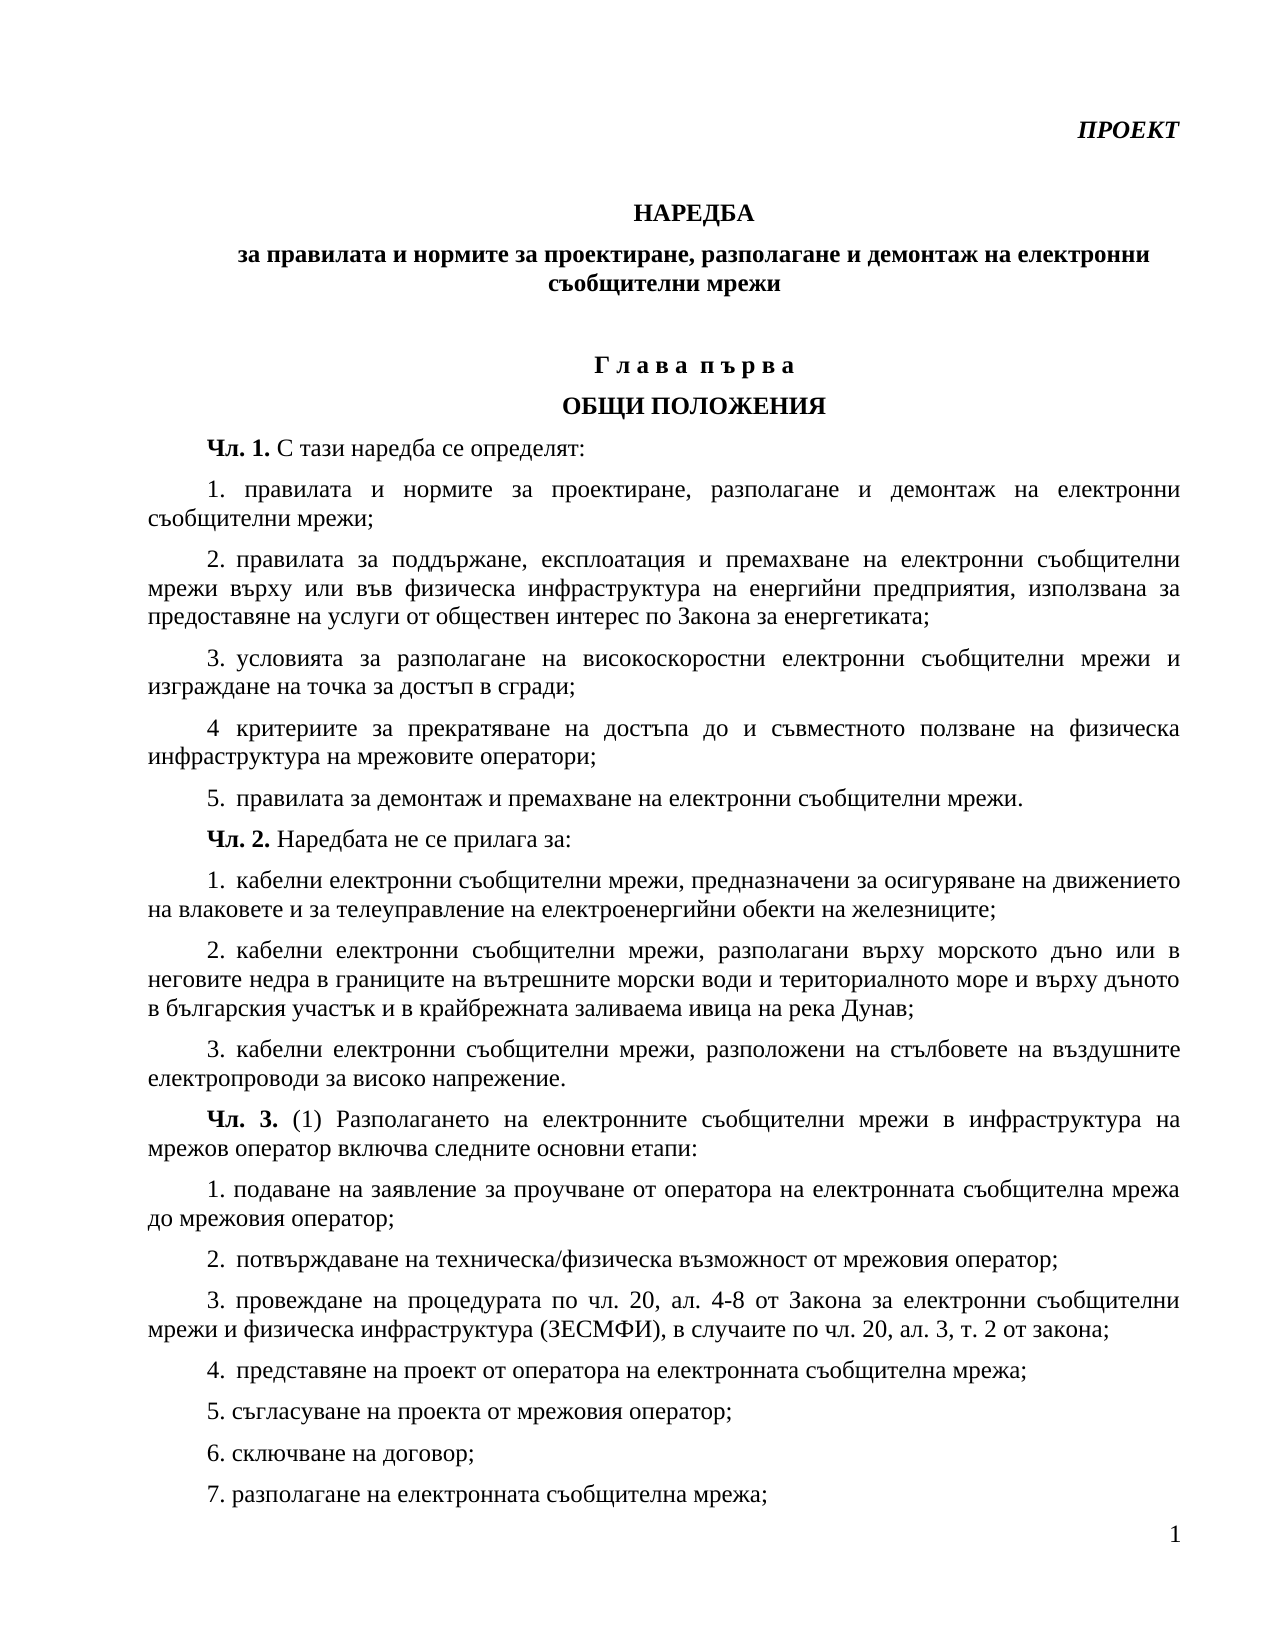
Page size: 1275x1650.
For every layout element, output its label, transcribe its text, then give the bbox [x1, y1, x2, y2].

text 5. правилата за демонтаж и премахване на електронни съобщителни мрежи. [148, 783, 1181, 811]
text 3. условията за разполагане на високоскоростни електронни съобщителни мрежи и изграждане на точка за достъп в сгради; [148, 643, 1181, 700]
text 2. кабелни електронни съобщителни мрежи, разполагани върху морското дъно или в неговите недра в границите на вътрешните морски води и териториалното море и върху дъното в българския участък и в крайбрежната заливаема ивица на река Дунав; [148, 935, 1181, 1021]
text 3. провеждане на процедурата по чл. 20, ал. 4-8 от Закона за електронни съобщителни мрежи и физическа инфраструктура (ЗЕСМФИ), в случаите по чл. 20, ал. 3, т. 2 от закона; [148, 1285, 1181, 1343]
text 3. кабелни електронни съобщителни мрежи, разположени на стълбовете на въздушните електропроводи за високо напрежение. [148, 1034, 1181, 1091]
text Чл. 3. (1) Разполагането на електронните съобщителни мрежи в инфраструктура на мрежов оператор включва следните основни етапи: [148, 1104, 1181, 1161]
text ОБЩИ ПОЛОЖЕНИЯ [148, 391, 1181, 420]
text 1. кабелни електронни съобщителни мрежи, предназначени за осигуряване на движението на влаковете и за телеуправление на електроенергийни обекти на железниците; [148, 865, 1181, 923]
text за правилата и нормите за проектиране, разполагане и демонтаж на електронни съобщителни мрежи [148, 239, 1181, 296]
text 2. потвърждаване на техническа/физическа възможност от мрежовия оператор; [148, 1244, 1181, 1273]
text 5. съгласуване на проекта от мрежовия оператор; [148, 1396, 1181, 1425]
text ПРОЕКТ [148, 115, 1181, 144]
text 4 критериите за прекратяване на достъпа до и съвместното ползване на физическа инфраструктура на мрежовите оператори; [148, 713, 1181, 770]
text 1. подаване на заявление за проучване от оператора на електронната съобщителна мрежа до мрежовия оператор; [148, 1174, 1181, 1231]
text 6. сключване на договор; [148, 1438, 1181, 1466]
text 4. представяне на проект от оператора на електронната съобщителна мрежа; [148, 1355, 1181, 1384]
text Чл. 1. С тази наредба се определят: [148, 433, 1181, 461]
text 2. правилата за поддържане, експлоатация и премахване на електронни съобщителни мрежи върху или във физическа инфраструктура на енергийни предприятия, използвана за предоставяне на услуги от обществен интерес по Закона за енергетиката; [148, 544, 1181, 630]
text 7. разполагане на електронната съобщителна мрежа; [148, 1479, 1181, 1508]
text НАРЕДБА [148, 198, 1181, 226]
text Г л а в а п ъ р в а [148, 350, 1181, 379]
text Чл. 2. Наредбата не се прилага за: [148, 824, 1181, 853]
text 1. правилата и нормите за проектиране, разполагане и демонтаж на електронни съобщителни мрежи; [148, 474, 1181, 531]
